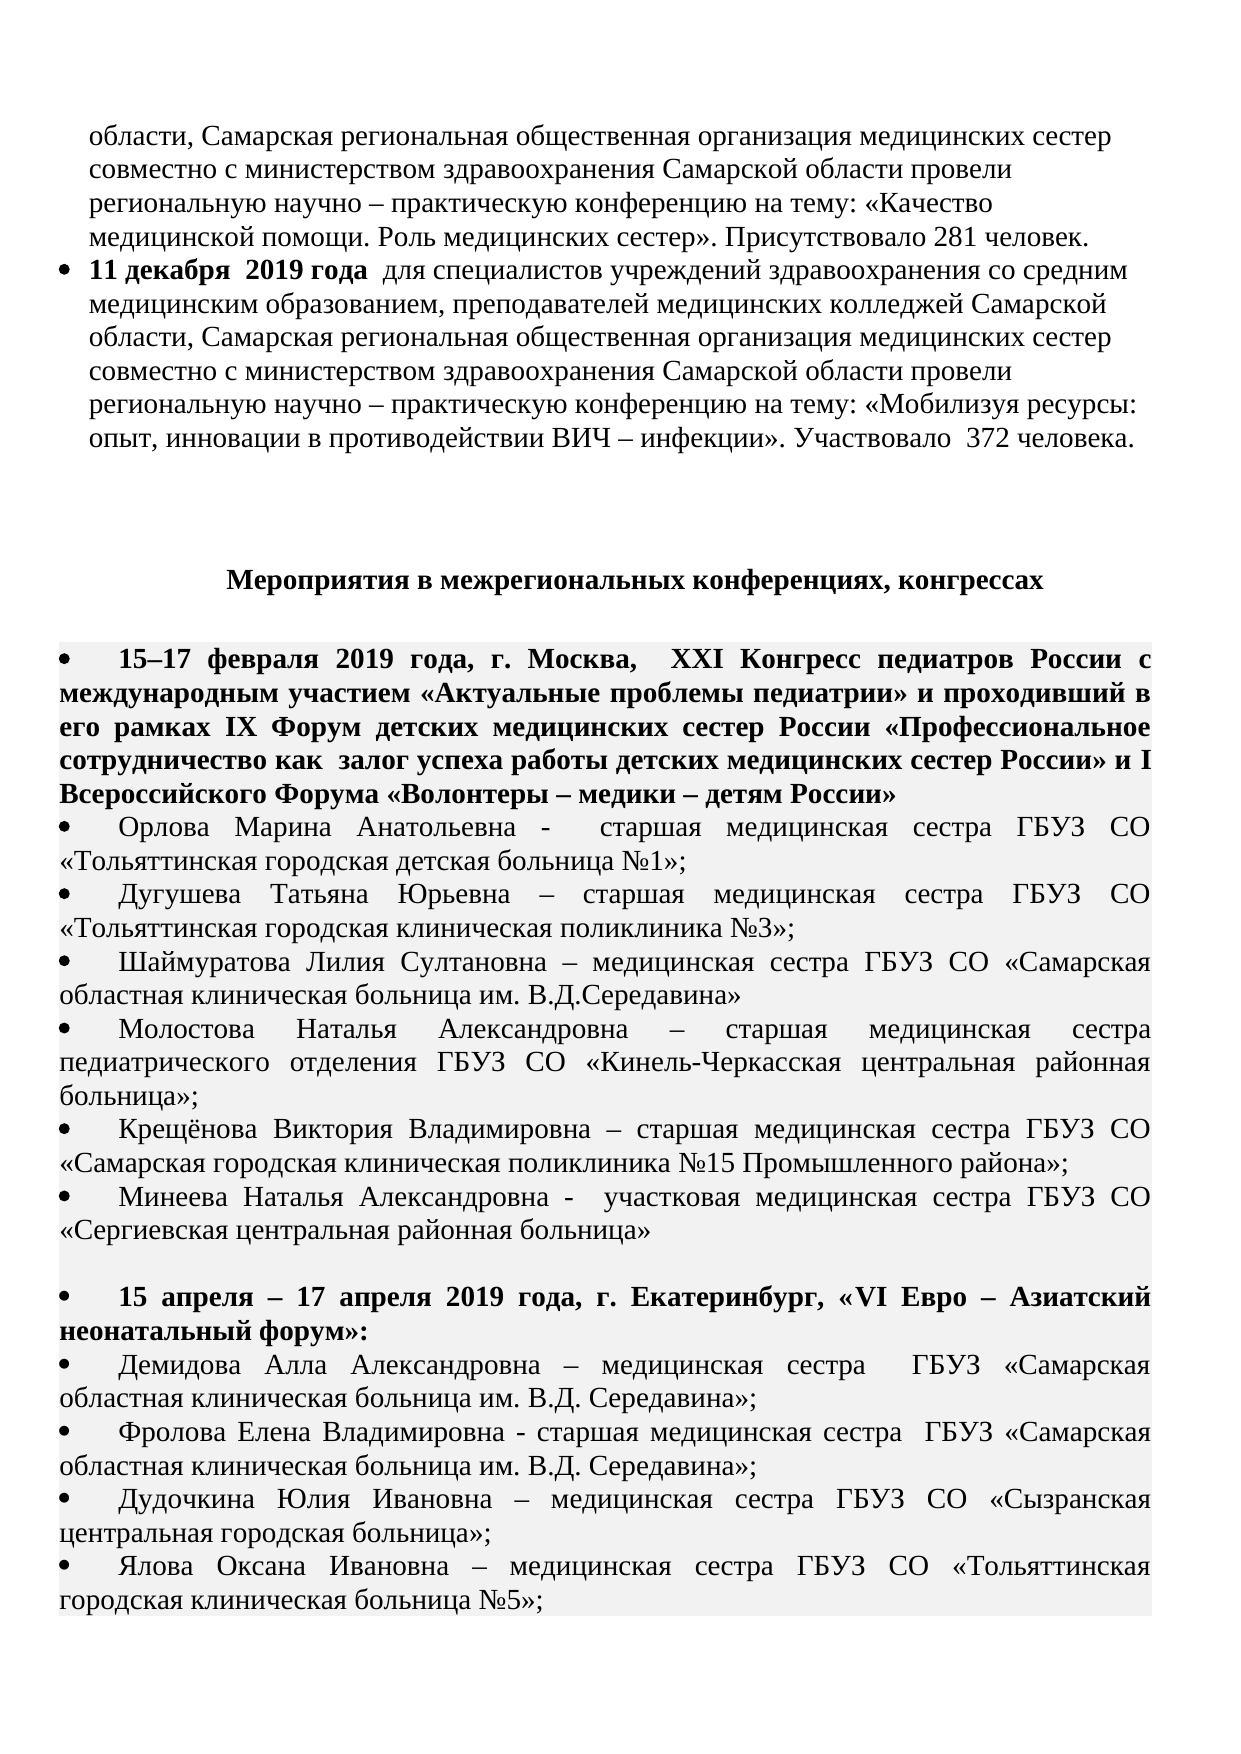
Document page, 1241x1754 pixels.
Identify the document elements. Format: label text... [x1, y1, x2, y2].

list Фролова Елена Владимировна - старшая медицинская сестра ГБУЗ «Самарская областная клиническая больница им. В.Д. Середавина»; [59, 1414, 1152, 1481]
list Демидова Алла Александровна – медицинская сестра ГБУЗ «Самарская областная клиническая больница им. В.Д. Середавина»; [59, 1347, 1152, 1414]
list Ялова Оксана Ивановна – медицинская сестра ГБУЗ СО «Тольяттинская городская клиническая больница №5»; [59, 1548, 1152, 1616]
list Минеева Наталья Александровна - участковая медицинская сестра ГБУЗ СО «Сергиевская центральная районная больница» [59, 1179, 1152, 1246]
list Дудочкина Юлия Ивановна – медицинская сестра ГБУЗ СО «Сызранская центральная городская больница»; [59, 1481, 1152, 1548]
list Молостова Наталья Александровна – старшая медицинская сестра педиатрического отделения ГБУЗ СО «Кинель-Черкасская центральная районная больница»; [59, 1011, 1152, 1112]
list Орлова Марина Анатольевна - старшая медицинская сестра ГБУЗ СО «Тольяттинская городская детская больница №1»; [59, 809, 1152, 877]
list Шаймуратова Лилия Султановна – медицинская сестра ГБУЗ СО «Самарская областная клиническая больница им. В.Д.Середавина» [59, 944, 1152, 1011]
list 15–17 февраля 2019 года, г. Москва, XXI Конгресс педиатров России с международным участием «Актуальные проблемы педиатрии» и проходивший в его рамках IX Форум детских медицинских сестер России «Профессиональное сотрудничество как залог успеха работы детских медицинских сестер России» и I Всероссийского Форума «Волонтеры – медики – детям России» [59, 642, 1152, 809]
text Мероприятия в межрегиональных конференциях, конгрессах [118, 562, 1152, 596]
list 15 апреля – 17 апреля 2019 года, г. Екатеринбург, «VI Евро – Азиатский неонатальный форум»: [59, 1279, 1152, 1347]
list 11 декабря 2019 года для специалистов учреждений здравоохранения со средним медицинским образованием, преподавателей медицинских колледжей Самарской области, Самарская региональная общественная организация медицинских сестер совместно с министерством здравоохранения Самарской области провели региональную научно – практическую конференцию на тему: «Мобилизуя ресурсы: опыт, инновации в противодействии ВИЧ – инфекции». Участвовало 372 человека. [59, 252, 1152, 454]
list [59, 118, 1152, 252]
list Дугушева Татьяна Юрьевна – старшая медицинская сестра ГБУЗ СО «Тольяттинская городская клиническая поликлиника №3»; [59, 877, 1152, 944]
list Крещёнова Виктория Владимировна – старшая медицинская сестра ГБУЗ СО «Самарская городская клиническая поликлиника №15 Промышленного района»; [59, 1112, 1152, 1179]
